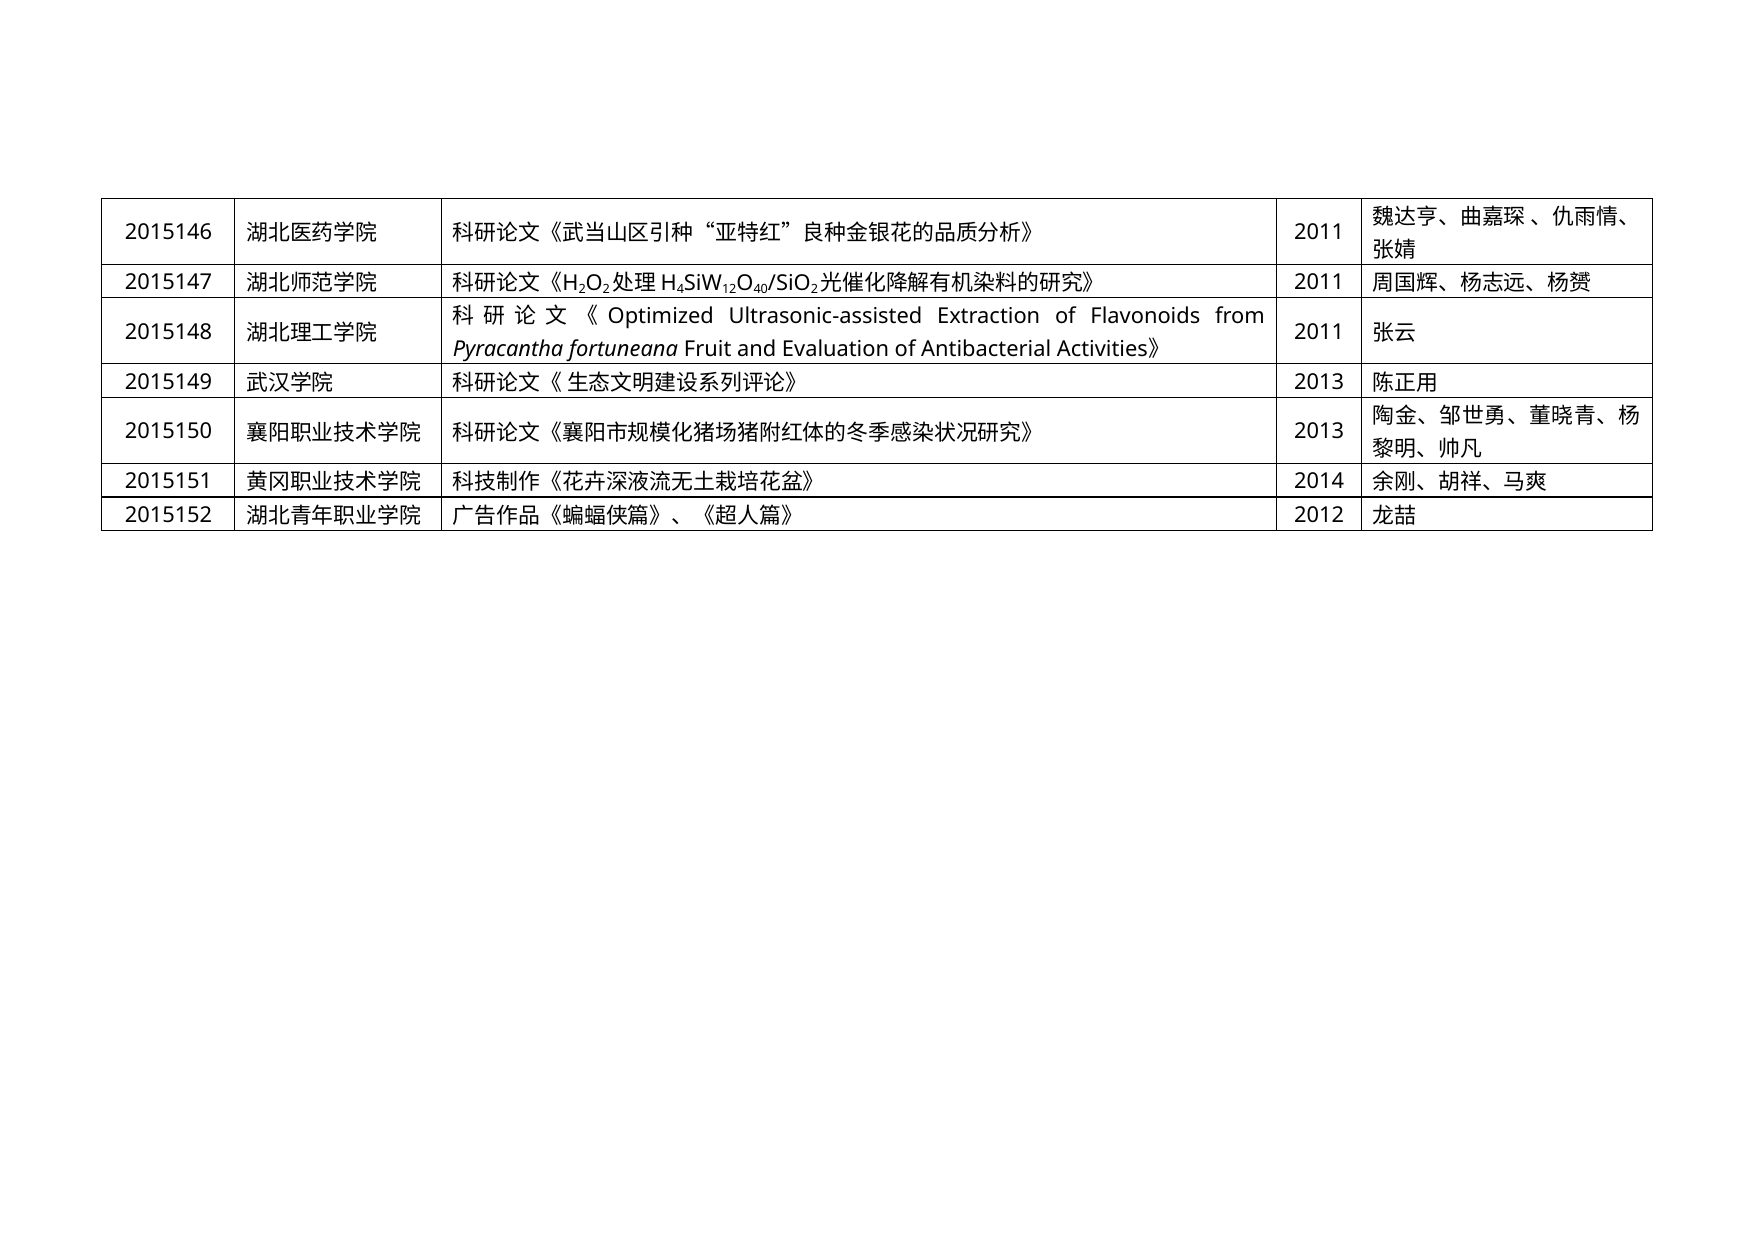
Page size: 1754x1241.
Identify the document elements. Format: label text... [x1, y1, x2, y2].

table_cell 武汉学院 [235, 364, 441, 397]
table_cell 科研论文《Optimized Ultrasonic-assisted Extraction of Flavonoids from Pyracantha fortuneana Fruit and Evaluation of Antibacterial Activities》 [442, 298, 1276, 363]
table_cell 湖北医药学院 [235, 199, 441, 264]
table_cell 陶金、邹世勇、董晓青、杨黎明、帅凡 [1362, 398, 1652, 463]
table_cell 2015147 [102, 265, 234, 297]
table_cell 科研论文《武当山区引种“亚特红”良种金银花的品质分析》 [442, 199, 1276, 264]
table_cell 科技制作《花卉深液流无土栽培花盆》 [442, 464, 1276, 496]
table_cell 陈正用 [1362, 364, 1652, 397]
table_cell 周国辉、杨志远、杨赟 [1362, 265, 1652, 297]
table_cell 科研论文《襄阳市规模化猪场猪附红体的冬季感染状况研究》 [442, 398, 1276, 463]
table_cell 科研论文《 生态文明建设系列评论》 [442, 364, 1276, 397]
table_cell 余刚、胡祥、马爽 [1362, 464, 1652, 496]
table_cell 2013 [1277, 398, 1361, 463]
table_cell 2015149 [102, 364, 234, 397]
table_cell 湖北师范学院 [235, 265, 441, 297]
table_cell 2012 [1277, 498, 1361, 530]
table_cell 广告作品《蝙蝠侠篇》、《超人篇》 [442, 498, 1276, 530]
table_cell 龙喆 [1362, 498, 1652, 530]
table_cell 黄冈职业技术学院 [235, 464, 441, 496]
table_cell 2015151 [102, 464, 234, 496]
table_cell 湖北理工学院 [235, 298, 441, 363]
table_cell 2015152 [102, 498, 234, 530]
table_cell 襄阳职业技术学院 [235, 398, 441, 463]
table_cell 2014 [1277, 464, 1361, 496]
table_cell 湖北青年职业学院 [235, 498, 441, 530]
table_cell 2011 [1277, 199, 1361, 264]
table_cell 科研论文《H2O2处理H4SiW12O40/SiO2光催化降解有机染料的研究》 [442, 265, 1276, 297]
table_cell 2011 [1277, 298, 1361, 363]
table_cell 2011 [1277, 265, 1361, 297]
table_cell 魏达亨、曲嘉琛 、仇雨情、张婧 [1362, 199, 1652, 264]
table_cell 2015148 [102, 298, 234, 363]
table_cell 2015150 [102, 398, 234, 463]
table_cell 2015146 [102, 199, 234, 264]
table_cell 2013 [1277, 364, 1361, 397]
table_cell 张云 [1362, 298, 1652, 363]
